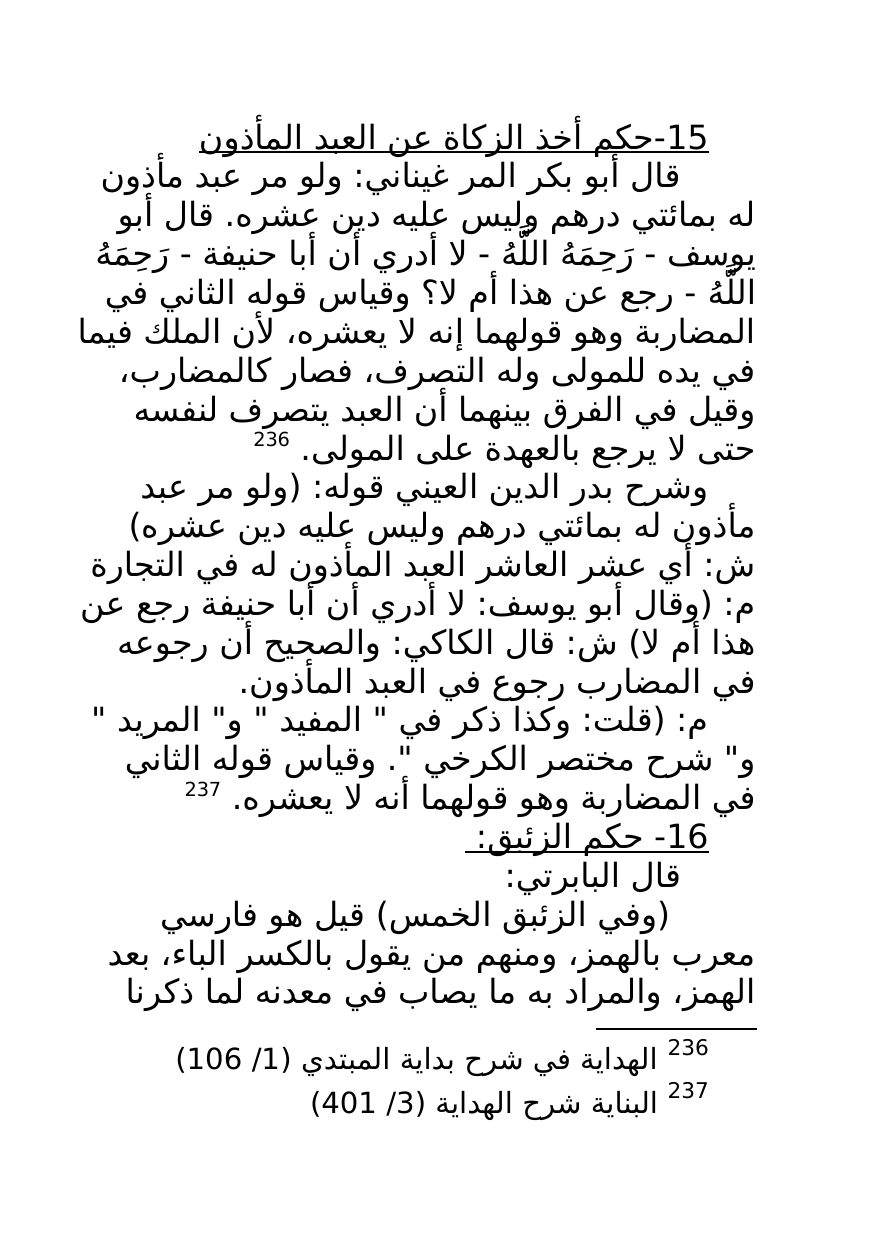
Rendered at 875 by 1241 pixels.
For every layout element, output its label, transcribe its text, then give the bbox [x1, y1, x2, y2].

text قال أبو بكر المر غيناني: ولو مر عبد مأذون له بمائتي درهم وليس عليه دين عشره. قال أبو يوسف - رَحِمَهُ اللَّهُ - لا أدري أن أبا حنيفة - رَحِمَهُ اللَّهُ - رجع عن هذا أم لا؟ وقياس قوله الثاني في المضاربة وهو قولهما إنه لا يعشره، لأن الملك فيما في يده للمولى وله التصرف، فصار كالمضارب، وقيل في الفرق بينهما أن العبد يتصرف لنفسه حتى لا يرجع بالعهدة على المولى. [74, 157, 756, 468]
text قال البابرتي: [74, 856, 756, 895]
text م: (قلت: وكذا ذكر في " المفيد " و" المريد " و" شرح مختصر الكرخي ". وقياس قوله الثاني في المضاربة وهو قولهما أنه لا يعشره. [74, 701, 756, 817]
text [74, 895, 756, 1012]
text وشرح بدر الدين العيني قوله: (ولو مر عبد مأذون له بمائتي درهم وليس عليه دين عشره) ش: أي عشر العاشر العبد المأذون له في التجارة م: (وقال أبو يوسف: لا أدري أن أبا حنيفة رجع عن هذا أم لا) ش: قال الكاكي: والصحيح أن رجوعه في المضارب رجوع في العبد المأذون. [74, 468, 756, 701]
text 16- حكم الزئبق: [74, 817, 756, 856]
text 15-حكم أخذ الزكاة عن العبد المأذون [74, 118, 756, 157]
